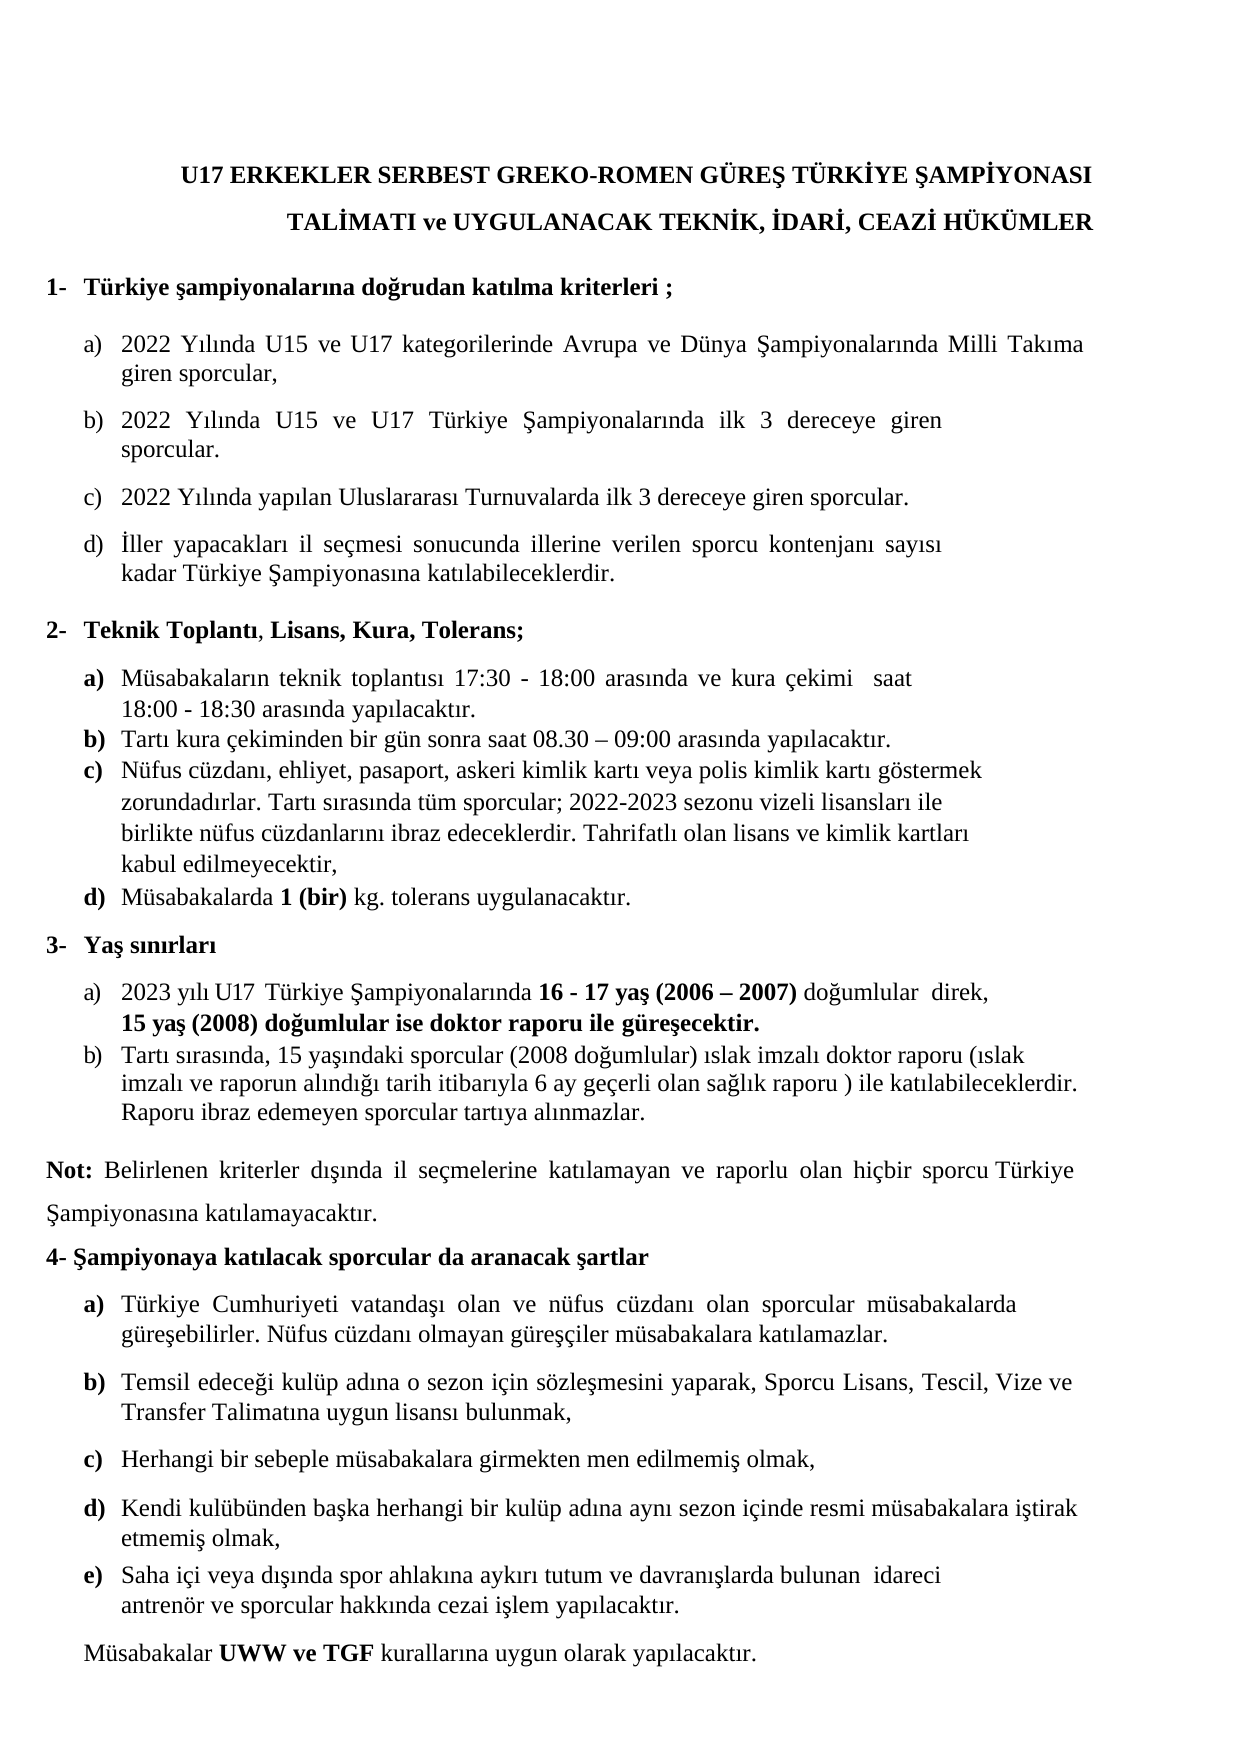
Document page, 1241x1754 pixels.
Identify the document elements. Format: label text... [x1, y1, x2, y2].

list Müsabakalarda 1 (bir) kg. tolerans uygulanacaktır. [83, 882, 1163, 911]
list 2022 Yılında U15 ve U17 Türkiye Şampiyonalarında ilk 3 dereceye giren sporcular. [83, 406, 943, 463]
list Saha içi veya dışında spor ahlakına aykırı tutum ve davranışlarda bulunan idareci antrenör ve sporcular hakkında cezai işlem yapılacaktır. [83, 1560, 1017, 1619]
list Nüfus cüzdanı, ehliyet, pasaport, askeri kimlik kartı veya polis kimlik kartı göstermek zorundadırlar. Tartı sırasında tüm sporcular; 2022-2023 sezonu vizeli lisansları ile birlikte nüfus cüzdanlarını ibraz edeceklerdir. Tahrifatlı olan lisans ve kimlik kartları kabul edilmeyecektir, [83, 756, 1016, 877]
list Temsil edeceği kulüp adına o sezon için sözleşmesini yaparak, Sporcu Lisans, Tescil, Vize ve Transfer Talimatına uygun lisansı bulunmak, [83, 1367, 1093, 1426]
list 2022 Yılında U15 ve U17 kategorilerinde Avrupa ve Dünya Şampiyonalarında Milli Takıma giren sporcular, [83, 329, 1084, 387]
list Müsabakaların teknik toplantısı 17:30 - 18:00 arasında ve kura çekimi saat 18:00 - 18:30 arasında yapılacaktır. [83, 663, 912, 723]
list Türkiye Cumhuriyeti vatandaşı olan ve nüfus cüzdanı olan sporcular müsabakalarda güreşebilirler. Nüfus cüzdanı olmayan güreşçiler müsabakalara katılamazlar. [83, 1289, 1017, 1348]
list Kendi kulübünden başka herhangi bir kulüp adına aynı sezon içinde resmi müsabakalara iştirak etmemiş olmak, [83, 1493, 1093, 1552]
text Müsabakalar UWW ve TGF kurallarına uygun olarak yapılacaktır. [83, 1638, 1163, 1667]
subtitle U17 ERKEKLER SERBEST GREKO-ROMEN GÜREŞ TÜRKİYE ŞAMPİYONASI TALİMATI ve UYGULANACAK TEKNİK, İDARİ, CEAZİ HÜKÜMLER [119, 160, 1093, 236]
text Not: Belirlenen kriterler dışında il seçmelerine katılamayan ve raporlu olan hiçbir sporcu Türkiye Şampiyonasına katılamayacaktır. [46, 1155, 1093, 1227]
subtitle 4- Şampiyonaya katılacak sporcular da aranacak şartlar [46, 1242, 1163, 1270]
subtitle Teknik Toplantı, Lisans, Kura, Tolerans; [46, 615, 1163, 644]
list Herhangi bir sebeple müsabakalara girmekten men edilmemiş olmak, [83, 1444, 1163, 1473]
list Tartı sırasında, 15 yaşındaki sporcular (2008 doğumlular) ıslak imzalı doktor raporu (ıslak imzalı ve raporun alındığı tarih itibarıyla 6 ay geçerli olan sağlık raporu ) ile katılabileceklerdir. Raporu ibraz edemeyen sporcular tartıya alınmazlar. [83, 1040, 1092, 1126]
list Tartı kura çekiminden bir gün sonra saat 08.30 – 09:00 arasında yapılacaktır. [83, 725, 1163, 754]
list 2023 yılı U17 Türkiye Şampiyonalarında 16 - 17 yaş (2006 – 2007) doğumlular direk, 15 yaş (2008) doğumlular ise doktor raporu ile güreşecektir. [83, 977, 1018, 1037]
list Türkiye şampiyonalarına doğrudan katılma kriterleri ; [46, 272, 1163, 301]
list 2022 Yılında yapılan Uluslararası Turnuvalarda ilk 3 dereceye giren sporcular. [83, 482, 943, 510]
subtitle Yaş sınırları [46, 930, 1163, 959]
list İller yapacakları il seçmesi sonucunda illerine verilen sporcu kontenjanı sayısı kadar Türkiye Şampiyonasına katılabileceklerdir. [83, 529, 943, 587]
